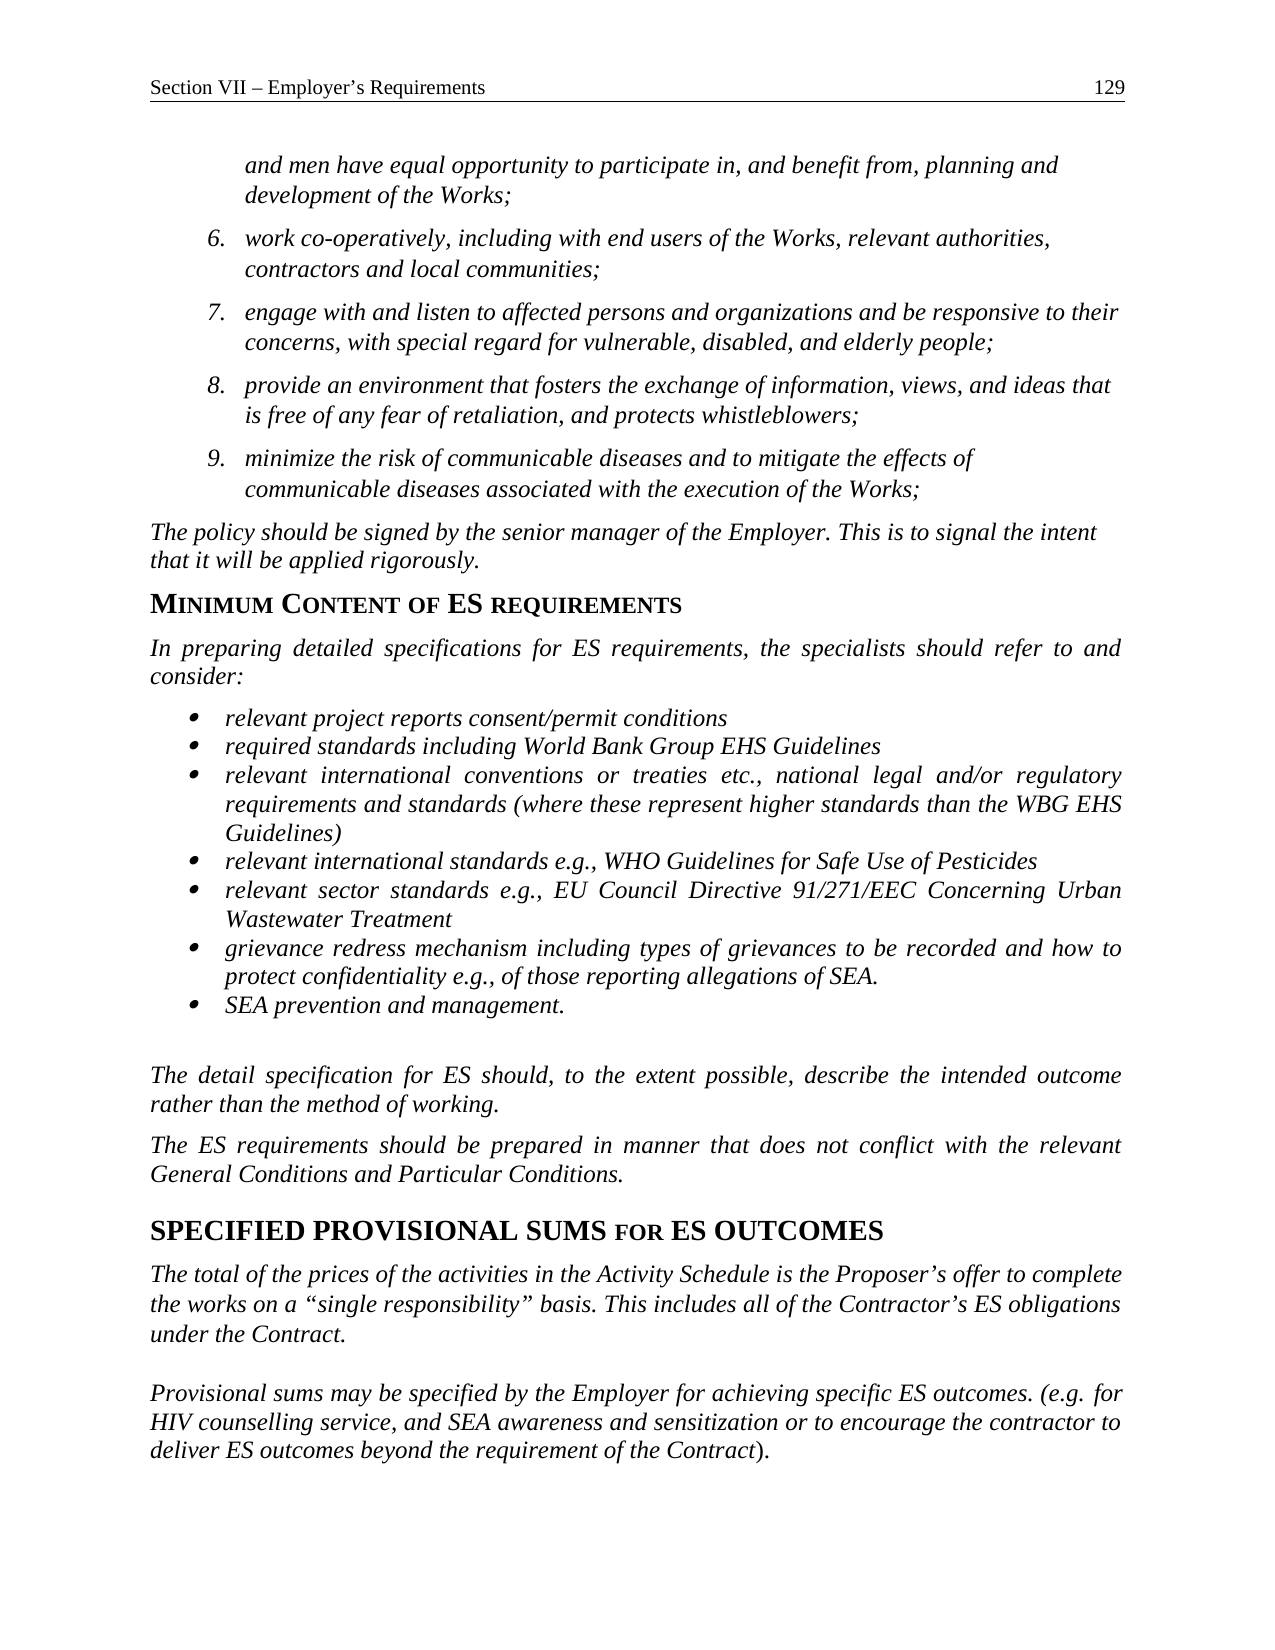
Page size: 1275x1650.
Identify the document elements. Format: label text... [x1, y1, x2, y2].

list relevant international standards e.g., WHO Guidelines for Safe Use of Pesticides [187, 846, 1125, 875]
list relevant international conventions or treaties etc., national legal and/or regulatory requirements and standards (where these represent higher standards than the WBG EHS Guidelines) [187, 760, 1125, 846]
list relevant project reports consent/permit conditions [187, 703, 1125, 731]
list SEA prevention and management. [187, 990, 1125, 1019]
text The policy should be signed by the senior manager of the Employer. This is to signal the intent that it will be applied rigorously. [150, 517, 1125, 574]
text The detail specification for ES should, to the extent possible, describe the intended outcome rather than the method of working. [150, 1060, 1125, 1118]
text Provisional sums may be specified by the Employer for achieving specific ES outcomes. (e.g. for HIV counselling service, and SEA awareness and sensitization or to encourage the contractor to deliver ES outcomes beyond the requirement of the Contract). [150, 1378, 1125, 1464]
text The total of the prices of the activities in the Activity Schedule is the Proposer’s offer to complete the works on a “single responsibility” basis. This includes all of the Contractor’s ES obligations under the Contract. [150, 1259, 1125, 1348]
text Minimum Content of ES requirements [150, 587, 1125, 620]
list engage with and listen to affected persons and organizations and be responsive to their concerns, with special regard for vulnerable, disabled, and elderly people; [207, 297, 1125, 356]
text SPECIFIED PROVISIONAL SUMS for ES OUTCOMES [150, 1213, 1125, 1246]
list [207, 150, 1125, 209]
text The ES requirements should be prepared in manner that does not conflict with the relevant General Conditions and Particular Conditions. [150, 1130, 1125, 1188]
list provide an environment that fosters the exchange of information, views, and ideas that is free of any fear of retaliation, and protects whistleblowers; [207, 370, 1125, 429]
list work co-operatively, including with end users of the Works, relevant authorities, contractors and local communities; [207, 223, 1125, 282]
list relevant sector standards e.g., EU Council Directive 91/271/EEC Concerning Urban Wastewater Treatment [187, 875, 1125, 933]
list grievance redress mechanism including types of grievances to be recorded and how to protect confidentiality e.g., of those reporting allegations of SEA. [187, 933, 1125, 990]
text In preparing detailed specifications for ES requirements, the specialists should refer to and consider: [150, 633, 1125, 690]
list minimize the risk of communicable diseases and to mitigate the effects of communicable diseases associated with the execution of the Works; [207, 443, 1125, 502]
list required standards including World Bank Group EHS Guidelines [187, 731, 1125, 760]
